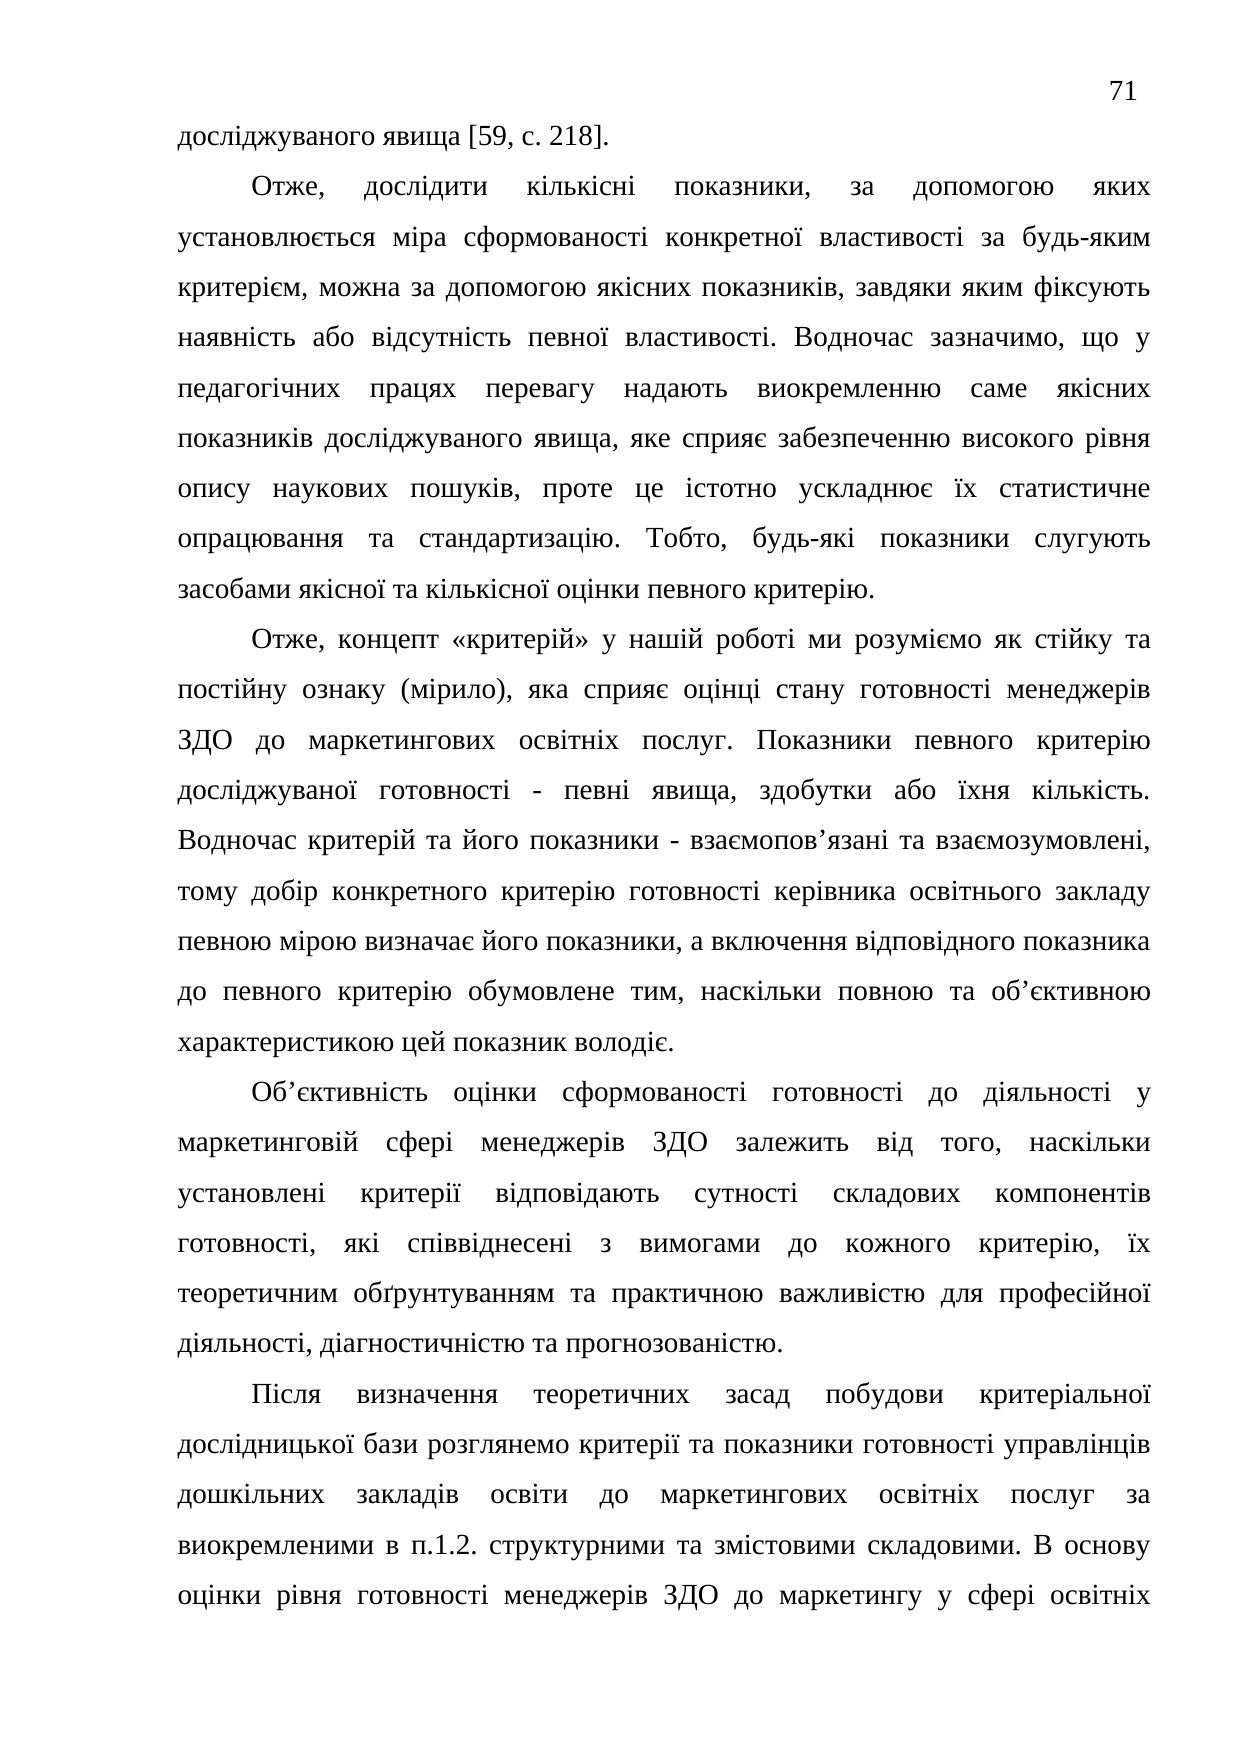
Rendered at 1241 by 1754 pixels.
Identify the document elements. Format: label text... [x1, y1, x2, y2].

text Отже, дослідити кількісні показники, за допомогою яких установлюється міра сформованості конкретної властивості за будь-яким критерієм, можна за допомогою якісних показників, завдяки яким фіксують наявність або відсутність певної властивості. Водночас зазначимо, що у педагогічних працях перевагу надають виокремленню саме якісних показників досліджуваного явища, яке сприяє забезпеченню високого рівня опису наукових пошуків, проте це істотно ускладнює їх статистичне опрацювання та стандартизацію. Тобто, будь-які показники слугують засобами якісної та кількісної оцінки певного критерію. [177, 168, 1152, 604]
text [177, 1376, 1152, 1611]
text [177, 118, 1152, 152]
text Отже, концепт «критерій» у нашій роботі ми розуміємо як стійку та постійну ознаку (мірило), яка сприяє оцінці стану готовності менеджерів ЗДО до маркетингових освітніх послуг. Показники певного критерію досліджуваної готовності - певні явища, здобутки або їхня кількість. Водночас критерій та його показники - взаємопов’язані та взаємозумовлені, тому добір конкретного критерію готовності керівника освітнього закладу певною мірою визначає його показники, а включення відповідного показника до певного критерію обумовлене тим, наскільки повною та об’єктивною характеристикою цей показник володіє. [177, 621, 1152, 1057]
text Об’єктивність оцінки сформованості готовності до діяльності у маркетинговій сфері менеджерів ЗДО залежить від того, наскільки установлені критерії відповідають сутності складових компонентів готовності, які співвіднесені з вимогами до кожного критерію, їх теоретичним обґрунтуванням та практичною важливістю для професійної діяльності, діагностичністю та прогнозованістю. [177, 1074, 1152, 1359]
